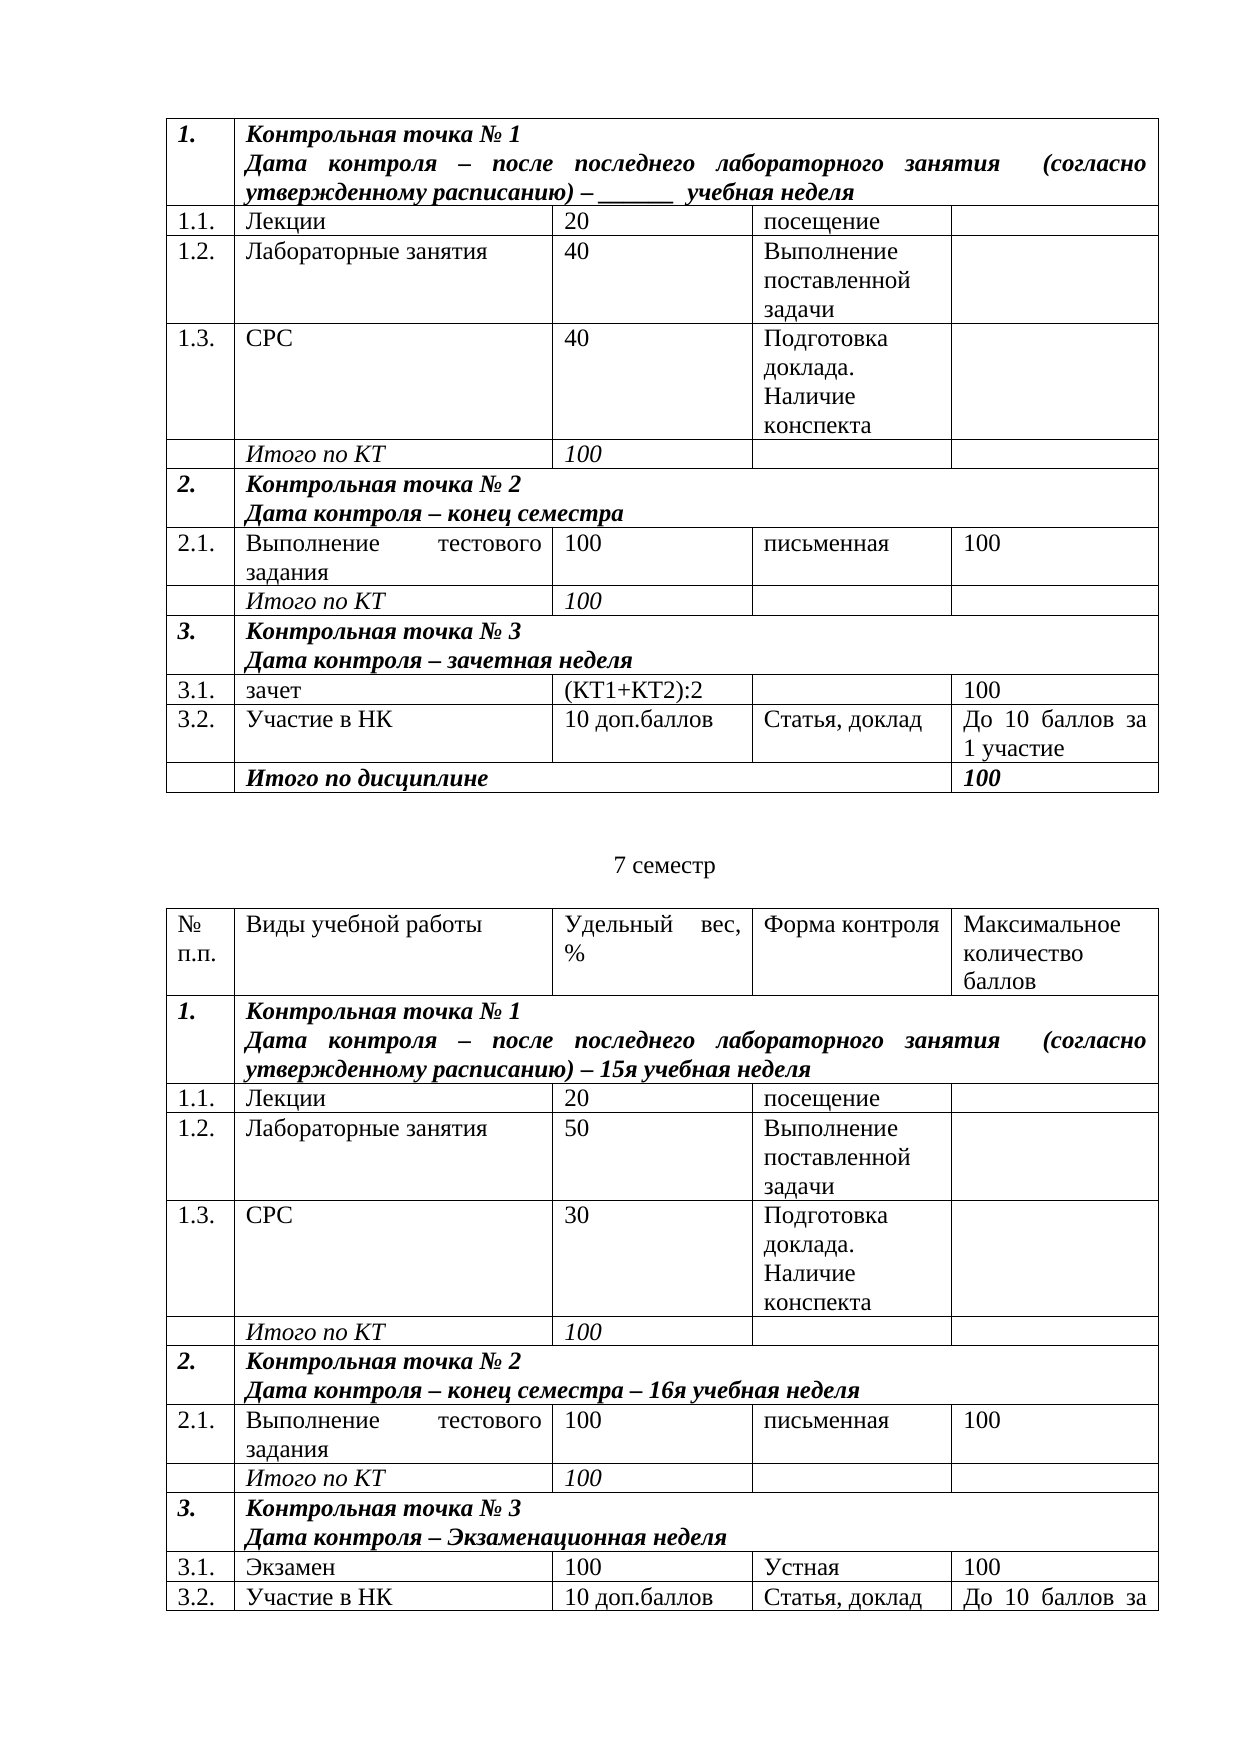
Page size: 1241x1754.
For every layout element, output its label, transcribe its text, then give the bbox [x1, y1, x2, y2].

table_cell 3.2. [167, 705, 234, 762]
table_cell [952, 1201, 1158, 1316]
table_cell 10 доп.баллов [553, 705, 752, 762]
table_cell 3.2. [167, 1582, 234, 1610]
table_cell [952, 440, 1158, 468]
table_cell Подготовка доклада. Наличие конспекта [753, 1201, 951, 1316]
table_cell Выполнение тестового задания [235, 528, 552, 585]
table_cell (КТ1+КТ2):2 [553, 675, 752, 703]
table_cell посещение [753, 206, 951, 235]
table_cell 3. [167, 1493, 234, 1551]
table_cell 100 [553, 528, 752, 585]
table_cell Выполнение поставленной задачи [753, 236, 951, 322]
table_header № п.п. [167, 909, 234, 995]
table_cell Лабораторные занятия [235, 236, 552, 322]
table_cell [753, 675, 951, 703]
table_cell Итого по КТ [235, 586, 552, 615]
table_cell 2.1. [167, 1405, 234, 1462]
table_cell 3. [167, 616, 234, 674]
text 7 семестр [177, 850, 1152, 879]
table_cell 1. [167, 996, 234, 1082]
table_cell [167, 1317, 234, 1345]
table_cell 100 [553, 1405, 752, 1462]
table_cell 100 [553, 1552, 752, 1581]
table_cell 100 [553, 1464, 752, 1492]
table_cell Контрольная точка № 3 Дата контроля – зачетная неделя [235, 616, 1158, 674]
table_cell 1.2. [167, 236, 234, 322]
table_cell 40 [553, 236, 752, 322]
table_cell 1.1. [167, 1084, 234, 1112]
table_cell Выполнение тестового задания [235, 1405, 552, 1462]
table_cell [952, 1113, 1158, 1199]
table_cell 100 [553, 1317, 752, 1345]
table_cell письменная [753, 1405, 951, 1462]
table_header Форма контроля [753, 909, 951, 995]
table_cell [753, 1317, 951, 1345]
table_cell 100 [952, 1405, 1158, 1462]
table_cell 100 [952, 675, 1158, 703]
table_cell [753, 586, 951, 615]
table_cell 20 [553, 1084, 752, 1112]
table_cell 1.3. [167, 1201, 234, 1316]
table_cell Лекции [235, 1084, 552, 1112]
table_cell [952, 324, 1158, 438]
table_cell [952, 1582, 1158, 1610]
table_cell [952, 236, 1158, 322]
table_cell СРС [235, 1201, 552, 1316]
table_cell 1.1. [167, 206, 234, 235]
table_cell [167, 586, 234, 615]
table_cell Экзамен [235, 1552, 552, 1581]
table_cell СРС [235, 324, 552, 438]
table_cell Участие в НК [235, 1582, 552, 1610]
table_cell Подготовка доклада. Наличие конспекта [753, 324, 951, 438]
table_cell Итого по дисциплине [235, 763, 951, 792]
table_header Виды учебной работы [235, 909, 552, 995]
table_cell 2. [167, 1346, 234, 1404]
table_cell 1. [167, 119, 234, 205]
table_cell 30 [553, 1201, 752, 1316]
table_cell Итого по КТ [235, 1317, 552, 1345]
table_cell зачет [235, 675, 552, 703]
table_cell посещение [753, 1084, 951, 1112]
table_cell 100 [553, 586, 752, 615]
table_cell [753, 440, 951, 468]
table_cell Статья, доклад [753, 705, 951, 762]
table_cell [167, 440, 234, 468]
table_cell [952, 586, 1158, 615]
table_cell Лекции [235, 206, 552, 235]
table_cell 100 [952, 528, 1158, 585]
table_cell [952, 1084, 1158, 1112]
table_header Максимальное количество баллов [952, 909, 1158, 995]
table_cell Контрольная точка № 1 Дата контроля – после последнего лабораторного занятия (согласно утвержденному расписанию) – 15я учебная неделя [235, 996, 1158, 1082]
table_cell 100 [952, 763, 1158, 792]
table_cell Устная [753, 1552, 951, 1581]
table_cell 40 [553, 324, 752, 438]
table_cell Контрольная точка № 3 Дата контроля – Экзаменационная неделя [235, 1493, 1158, 1551]
table_cell Итого по КТ [235, 440, 552, 468]
table_cell Итого по КТ [235, 1464, 552, 1492]
table_cell Контрольная точка № 2 Дата контроля – конец семестра [235, 469, 1158, 527]
table_cell Участие в НК [235, 705, 552, 762]
table_cell Лабораторные занятия [235, 1113, 552, 1199]
table_cell [753, 1464, 951, 1492]
table_cell 100 [553, 440, 752, 468]
table_cell 3.1. [167, 1552, 234, 1581]
table_cell [167, 1464, 234, 1492]
table_cell Контрольная точка № 1 Дата контроля – после последнего лабораторного занятия (согласно утвержденному расписанию) – ______ учебная неделя [235, 119, 1158, 205]
table_header Удельный вес, % [553, 909, 752, 995]
table_cell Статья, доклад [753, 1582, 951, 1610]
table_cell Выполнение поставленной задачи [753, 1113, 951, 1199]
table_cell 1.3. [167, 324, 234, 438]
table_cell [167, 763, 234, 792]
table_cell 2.1. [167, 528, 234, 585]
table_cell 10 доп.баллов [553, 1582, 752, 1610]
table_cell письменная [753, 528, 951, 585]
table_cell [952, 1464, 1158, 1492]
table_cell Контрольная точка № 2 Дата контроля – конец семестра – 16я учебная неделя [235, 1346, 1158, 1404]
table_cell 1.2. [167, 1113, 234, 1199]
table_cell 50 [553, 1113, 752, 1199]
table_cell До 10 баллов за 1 участие [952, 705, 1158, 762]
table_cell 2. [167, 469, 234, 527]
table_cell 3.1. [167, 675, 234, 703]
table_cell 20 [553, 206, 752, 235]
table_cell [952, 206, 1158, 235]
table_cell 100 [952, 1552, 1158, 1581]
table_cell [952, 1317, 1158, 1345]
